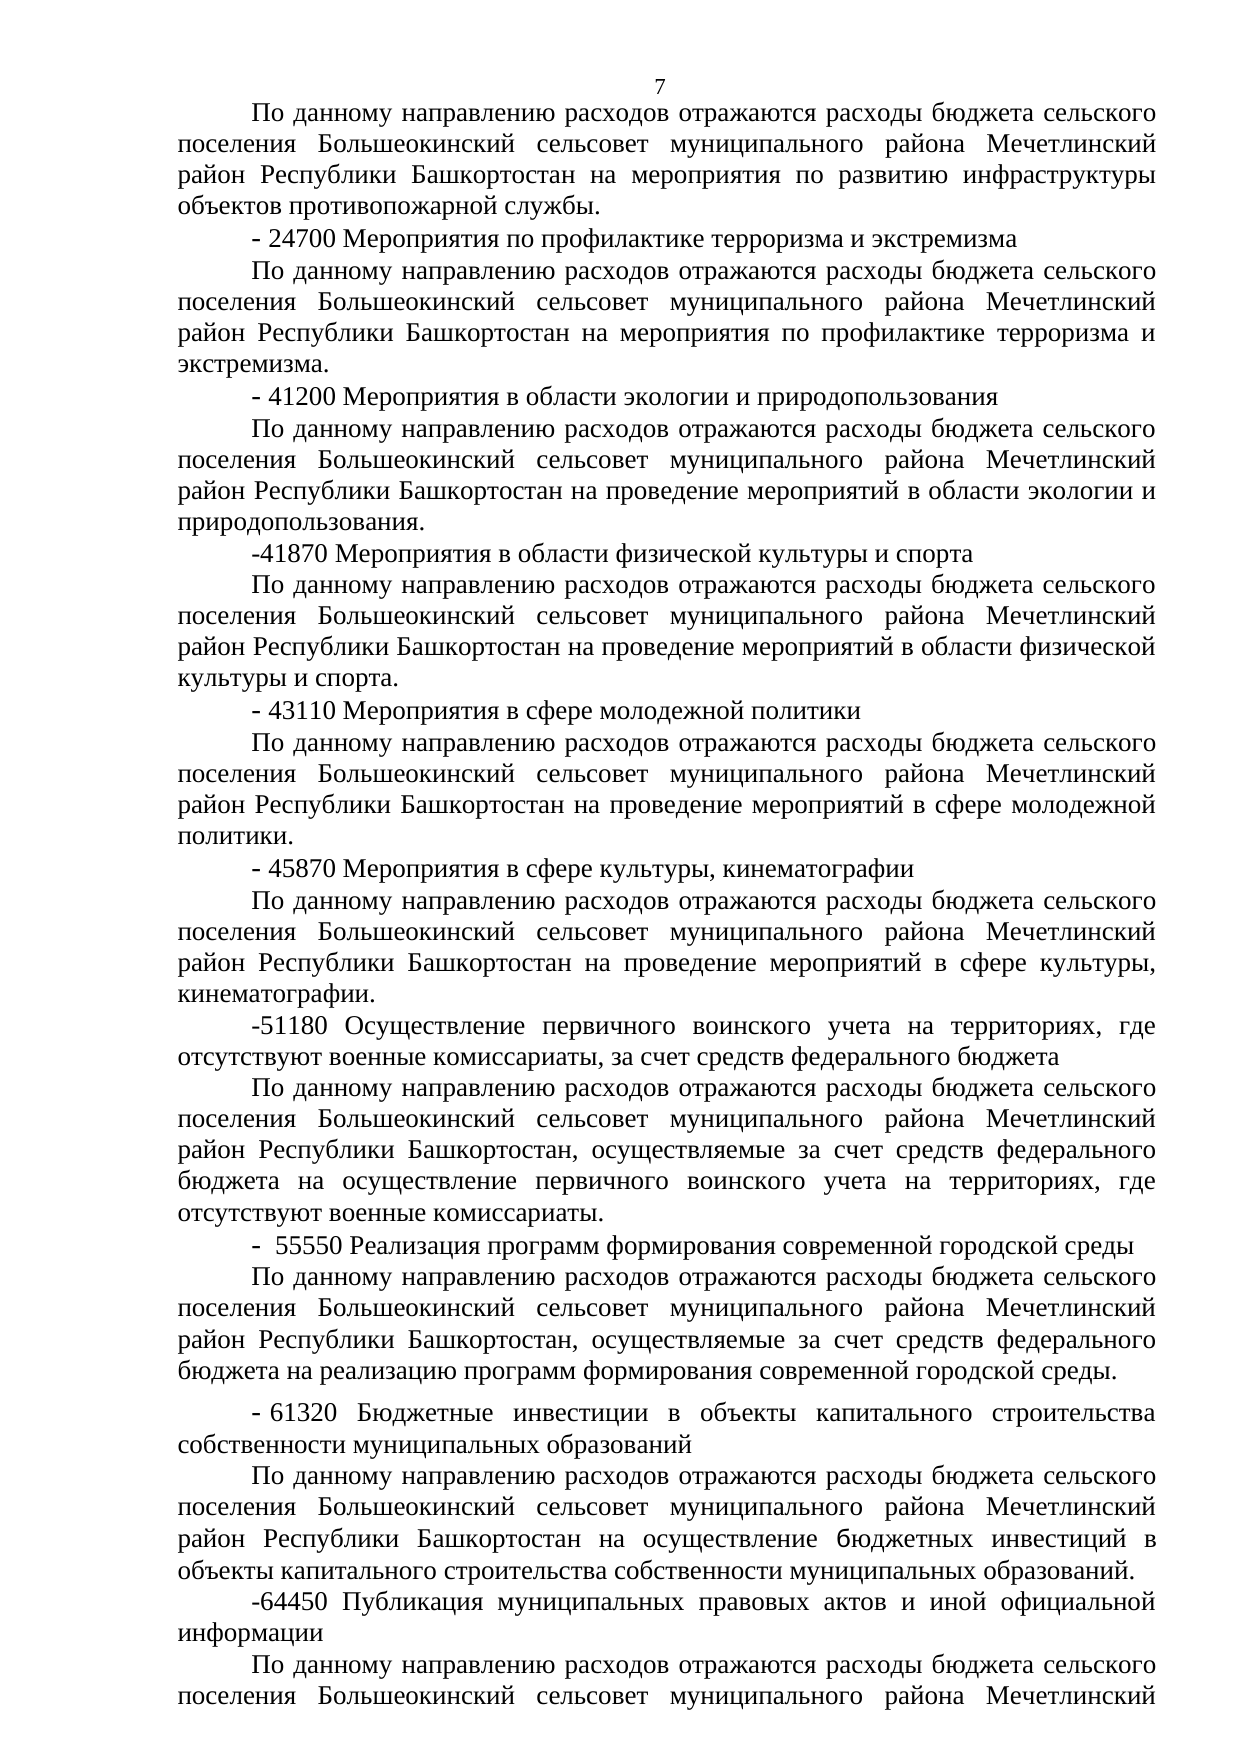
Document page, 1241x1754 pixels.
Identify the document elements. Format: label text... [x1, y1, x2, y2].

list 43110 Мероприятия в сфере молодежной политики [251, 692, 1181, 726]
text По данному направлению расходов отражаются расходы бюджета сельского поселения Большеокинский сельсовет муниципального района Мечетлинский район Республики Башкортостан на проведение мероприятий в сфере культуры, кинематографии. [177, 884, 1157, 1009]
text По данному направлению расходов отражаются расходы бюджета сельского поселения Большеокинский сельсовет муниципального района Мечетлинский район Республики Башкортостан на проведение мероприятий в сфере молодежной политики. [177, 726, 1157, 851]
text По данному направлению расходов отражаются расходы бюджета сельского поселения Большеокинский сельсовет муниципального района Мечетлинский район Республики Башкортостан на осуществление бюджетных инвестиций в объекты капитального строительства собственности муниципальных образований. [177, 1459, 1157, 1585]
list 61320 Бюджетные инвестиции в объекты капитального строительства собственности муниципальных образований [177, 1394, 1156, 1459]
text -41870 Мероприятия в области физической культуры и спорта [251, 537, 1181, 568]
list 41200 Мероприятия в области экологии и природопользования [251, 378, 1181, 412]
text По данному направлению расходов отражаются расходы бюджета сельского поселения Большеокинский сельсовет муниципального района Мечетлинский район Республики Башкортостан, осуществляемые за счет средств федерального бюджета на осуществление первичного воинского учета на территориях, где отсутствуют военные комиссариаты. [177, 1071, 1157, 1227]
list 55550 Реализация программ формирования современной городской среды [177, 1227, 1157, 1260]
text -51180 Осуществление первичного воинского учета на территориях, где отсутствуют военные комиссариаты, за счет средств федерального бюджета [177, 1009, 1157, 1071]
text По данному направлению расходов отражаются расходы бюджета сельского поселения Большеокинский сельсовет муниципального района Мечетлинский район Республики Башкортостан, осуществляемые за счет средств федерального бюджета на реализацию программ формирования современной городской среды. [177, 1260, 1157, 1385]
text -64450 Публикация муниципальных правовых актов и иной официальной информации [177, 1585, 1157, 1648]
text По данному направлению расходов отражаются расходы бюджета сельского поселения Большеокинский сельсовет муниципального района Мечетлинский район Республики Башкортостан на проведение мероприятий в области физической культуры и спорта. [177, 568, 1157, 692]
text По данному направлению расходов отражаются расходы бюджета сельского поселения Большеокинский сельсовет муниципального района Мечетлинский район Республики Башкортостан на проведение мероприятий в области экологии и природопользования. [177, 412, 1157, 537]
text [177, 1648, 1157, 1710]
text По данному направлению расходов отражаются расходы бюджета сельского поселения Большеокинский сельсовет муниципального района Мечетлинский район Республики Башкортостан на мероприятия по развитию инфраструктуры объектов противопожарной службы. [177, 96, 1157, 220]
text По данному направлению расходов отражаются расходы бюджета сельского поселения Большеокинский сельсовет муниципального района Мечетлинский район Республики Башкортостан на мероприятия по профилактике терроризма и экстремизма. [177, 254, 1157, 378]
list 45870 Мероприятия в сфере культуры, кинематографии [251, 851, 1181, 884]
list 24700 Мероприятия по профилактике терроризма и экстремизма [251, 220, 1181, 254]
